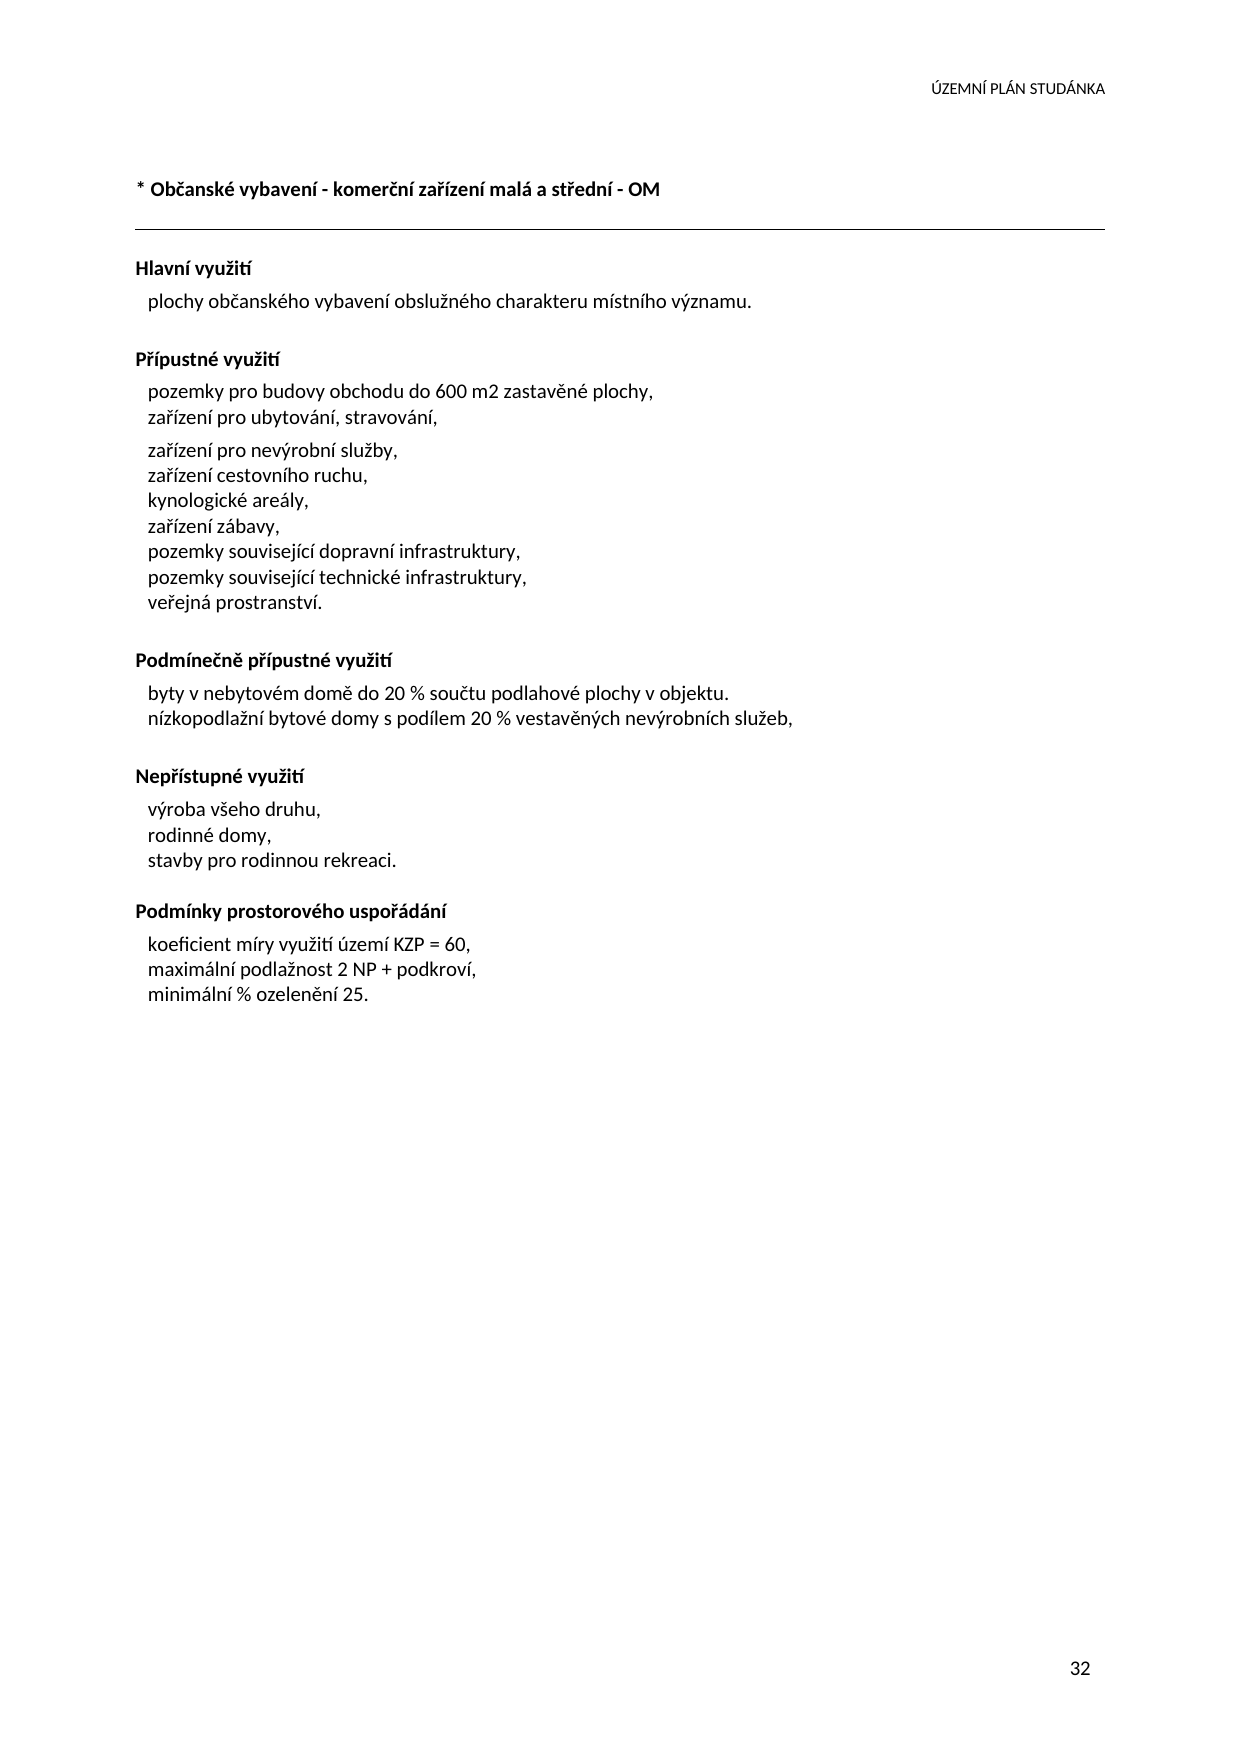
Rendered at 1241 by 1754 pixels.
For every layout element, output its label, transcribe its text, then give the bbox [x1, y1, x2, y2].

text zařízení pro nevýrobní služby, zařízení cestovního ruchu, kynologické areály, zařízení zábavy, pozemky související dopravní infrastruktury, pozemky související technické infrastruktury, veřejná prostranství. [148, 437, 1105, 615]
text výroba všeho druhu, rodinné domy, stavby pro rodinnou rekreaci. [148, 796, 1105, 873]
text koeficient míry využití území KZP = 60, maximální podlažnost 2 NP + podkroví, minimální % ozelenění 25. [148, 931, 1105, 1007]
text Podmínky prostorového uspořádání [135, 898, 1105, 923]
text Nepřístupné využití [135, 764, 1105, 789]
text byty v nebytovém domě do 20 % součtu podlahové plochy v objektu. nízkopodlažní bytové domy s podílem 20 % vestavěných nevýrobních služeb, [148, 680, 1105, 731]
text Hlavní využití [135, 255, 1105, 281]
text Přípustné využití [135, 346, 1105, 371]
text Podmínečně přípustné využití [135, 647, 1105, 673]
text plochy občanského vybavení obslužného charakteru místního významu. [148, 288, 1105, 313]
text pozemky pro budovy obchodu do 600 m2 zastavěné plochy, zařízení pro ubytování, stravování, [148, 379, 1105, 429]
text * Občanské vybavení - komerční zařízení malá a střední - OM [135, 176, 1105, 201]
